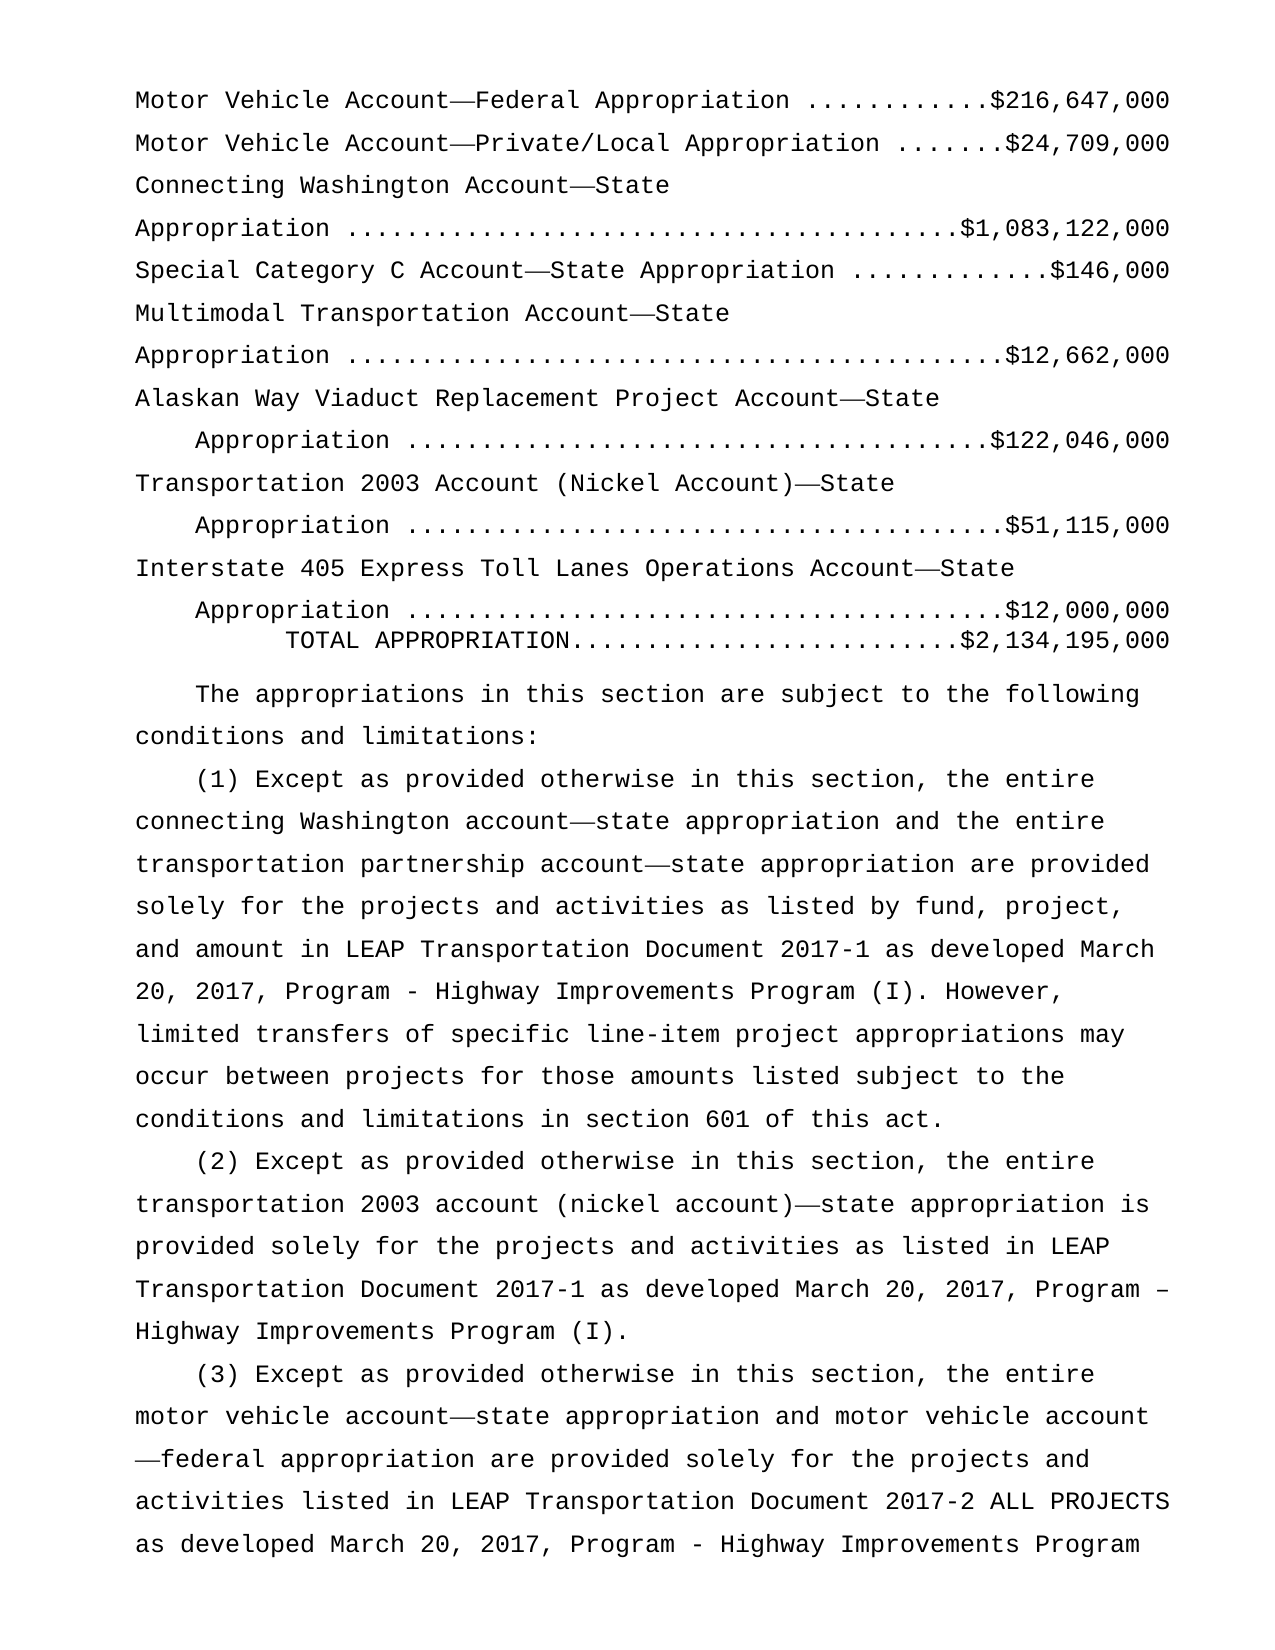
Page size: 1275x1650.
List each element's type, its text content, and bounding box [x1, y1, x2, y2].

text (1) Except as provided otherwise in this section, the entire connecting Washington account—state appropriation and the entire transportation partnership account—state appropriation are provided solely for the projects and activities as listed by fund, project, and amount in LEAP Transportation Document 2017-1 as developed March 20, 2017, Program - Highway Improvements Program (I). However, limited transfers of specific line-item project appropriations may occur between projects for those amounts listed subject to the conditions and limitations in section 601 of this act. [135, 753, 1170, 1136]
text Appropriation $12,662,000 [135, 330, 1170, 372]
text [135, 1348, 1170, 1561]
text Transportation 2003 Account (Nickel Account)—State [135, 457, 1170, 500]
text Special Category C Account—State Appropriation $146,000 [135, 245, 1170, 287]
text Motor Vehicle Account—Federal Appropriation $216,647,000 [135, 75, 1170, 117]
text Appropriation $12,000,000 [135, 585, 1170, 627]
text Appropriation $51,115,000 [135, 500, 1170, 542]
text Alaskan Way Viaduct Replacement Project Account—State [135, 372, 1170, 415]
text Multimodal Transportation Account—State [135, 287, 1170, 330]
text Interstate 405 Express Toll Lanes Operations Account—State [135, 542, 1170, 585]
text Motor Vehicle Account—Private/Local Appropriation $24,709,000 [135, 117, 1170, 160]
text TOTAL APPROPRIATION $2,134,195,000 [135, 627, 1170, 656]
text (2) Except as provided otherwise in this section, the entire transportation 2003 account (nickel account)—state appropriation is provided solely for the projects and activities as listed in LEAP Transportation Document 2017-1 as developed March 20, 2017, Program – Highway Improvements Program (I). [135, 1136, 1170, 1348]
text Connecting Washington Account—State [135, 160, 1170, 202]
text Appropriation $122,046,000 [135, 415, 1170, 457]
text Appropriation $1,083,122,000 [135, 202, 1170, 245]
text The appropriations in this section are subject to the following conditions and limitations: [135, 668, 1170, 753]
